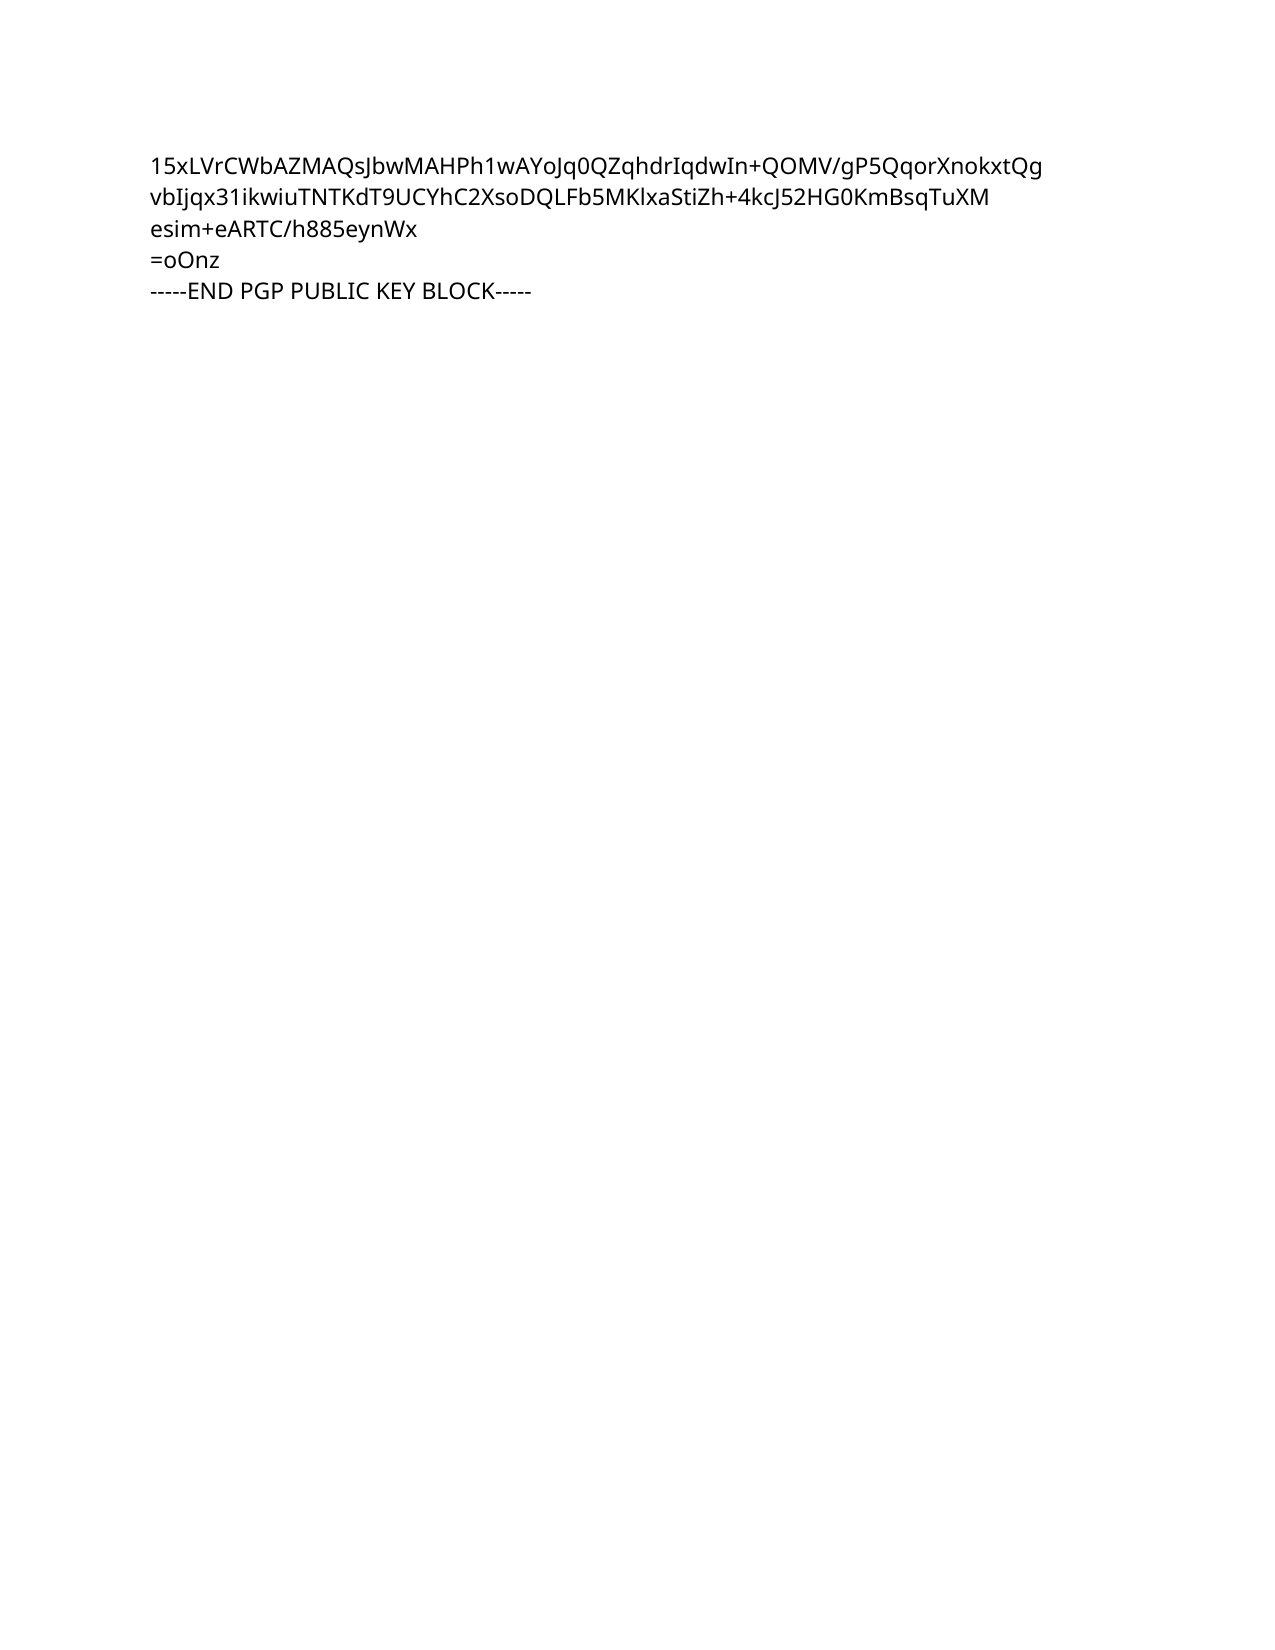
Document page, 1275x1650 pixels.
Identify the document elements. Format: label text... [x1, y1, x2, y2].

text vbIjqx31ikwiuTNTKdT9UCYhC2XsoDQLFb5MKlxaStiZh+4kcJ52HG0KmBsqTuXM [150, 181, 1125, 212]
text esim+eARTC/h885eynWx [150, 212, 1125, 244]
text =oOnz [150, 244, 1125, 275]
text -----END PGP PUBLIC KEY BLOCK----- [150, 275, 1125, 306]
text 15xLVrCWbAZMAQsJbwMAHPh1wAYoJq0QZqhdrIqdwIn+QOMV/gP5QqorXnokxtQg [150, 150, 1125, 181]
